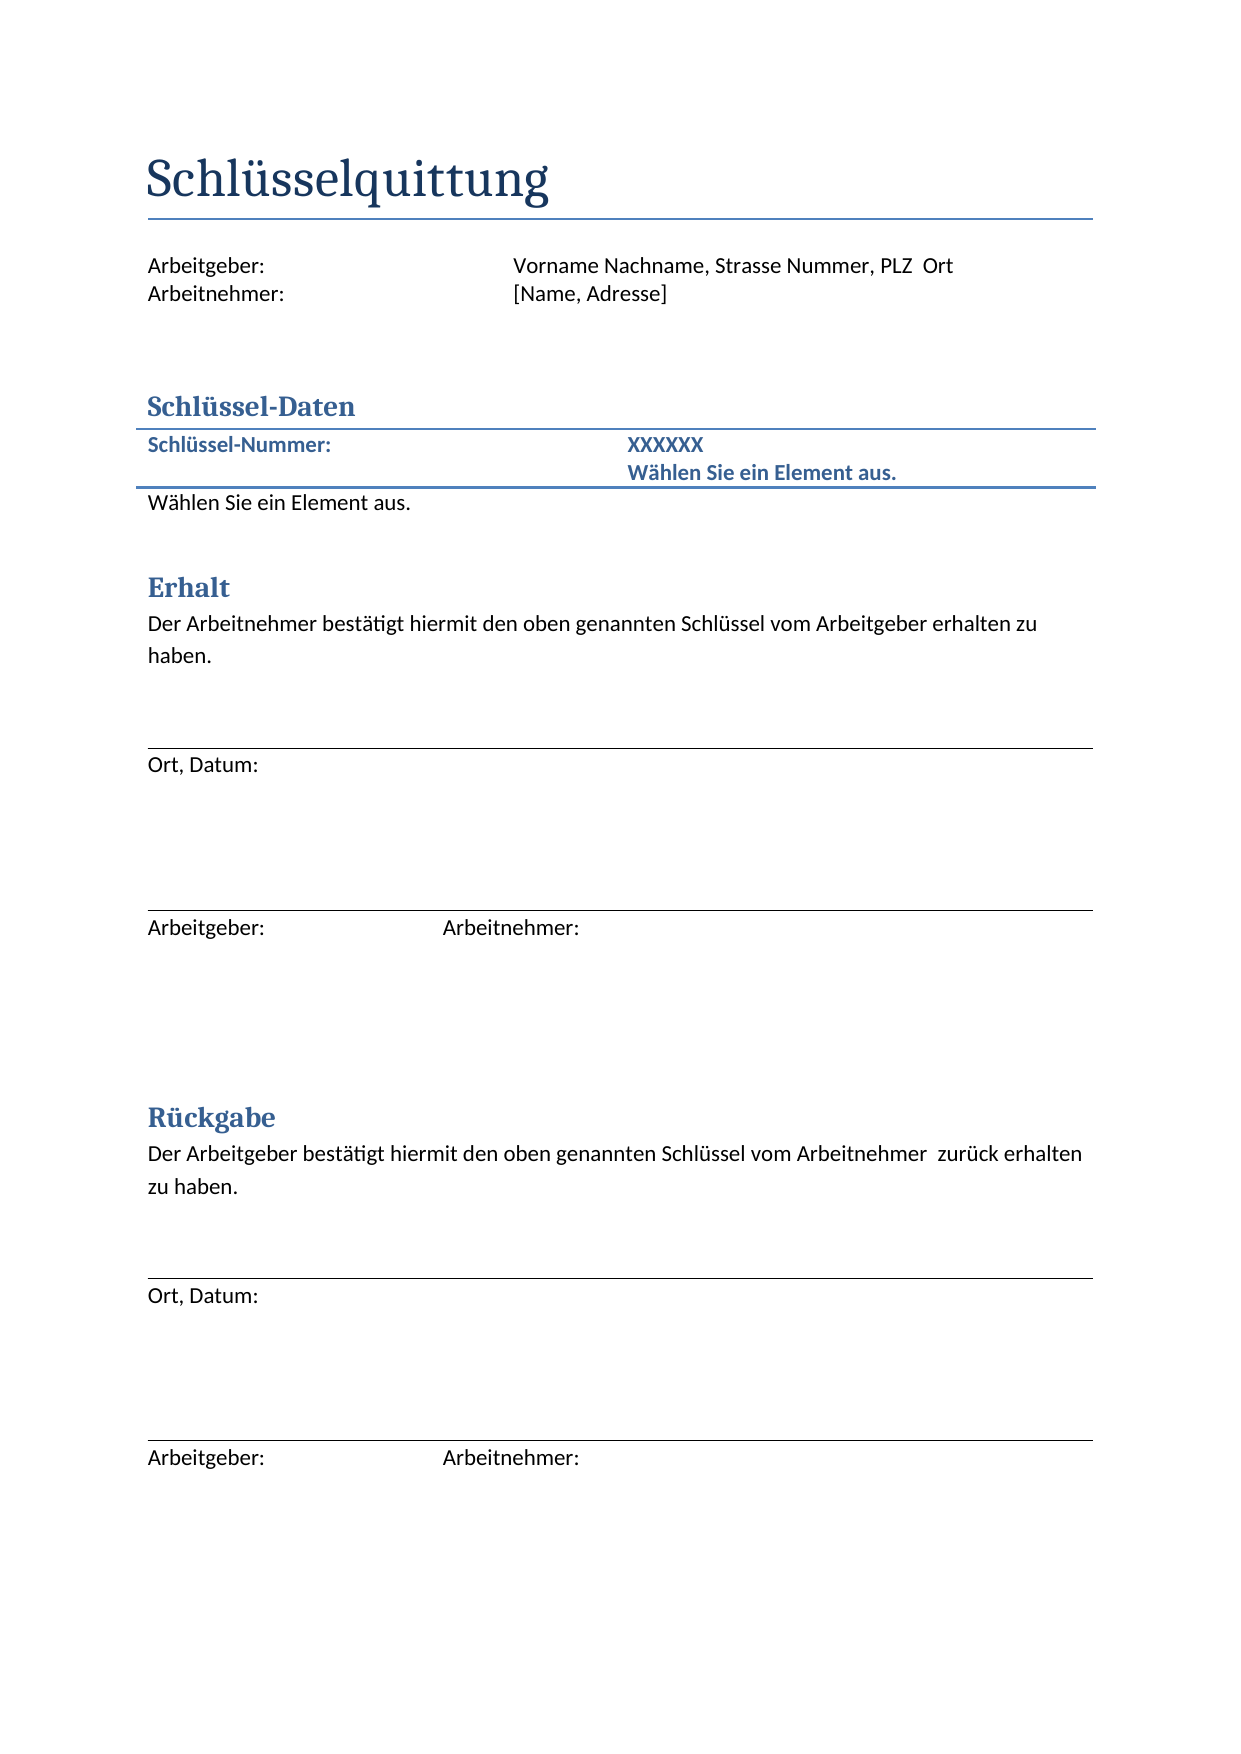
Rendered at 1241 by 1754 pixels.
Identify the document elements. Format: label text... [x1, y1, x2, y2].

table_cell [502, 280, 1096, 308]
title Schlüsselquittung [148, 148, 1093, 218]
text Der Arbeitnehmer bestätigt hiermit den oben genannten Schlüssel vom Arbeitgeber erhalten zu haben. [148, 609, 1093, 669]
table_header XXXXXX [616, 430, 1096, 486]
table_cell Arbeitnehmer: [136, 280, 502, 308]
text Der Arbeitgeber bestätigt hiermit den oben genannten Schlüssel vom Arbeitnehmer zurück erhalten zu haben. [148, 1139, 1093, 1200]
text Ort, Datum: [148, 749, 1093, 779]
text Ort, Datum: [148, 1279, 1093, 1309]
text Arbeitgeber: Arbeitnehmer: [148, 1441, 1093, 1471]
table_header Vorname Nachname, Strasse Nummer, PLZ Ort [502, 252, 1096, 279]
subtitle Erhalt [148, 571, 1093, 604]
text Arbeitgeber: Arbeitnehmer: [148, 911, 1093, 941]
table_header Schlüssel-Nummer: [136, 430, 616, 486]
subtitle Rückgabe [148, 1101, 1093, 1134]
subtitle Schlüssel-Daten [148, 390, 1093, 423]
table_header Arbeitgeber: [136, 252, 502, 279]
